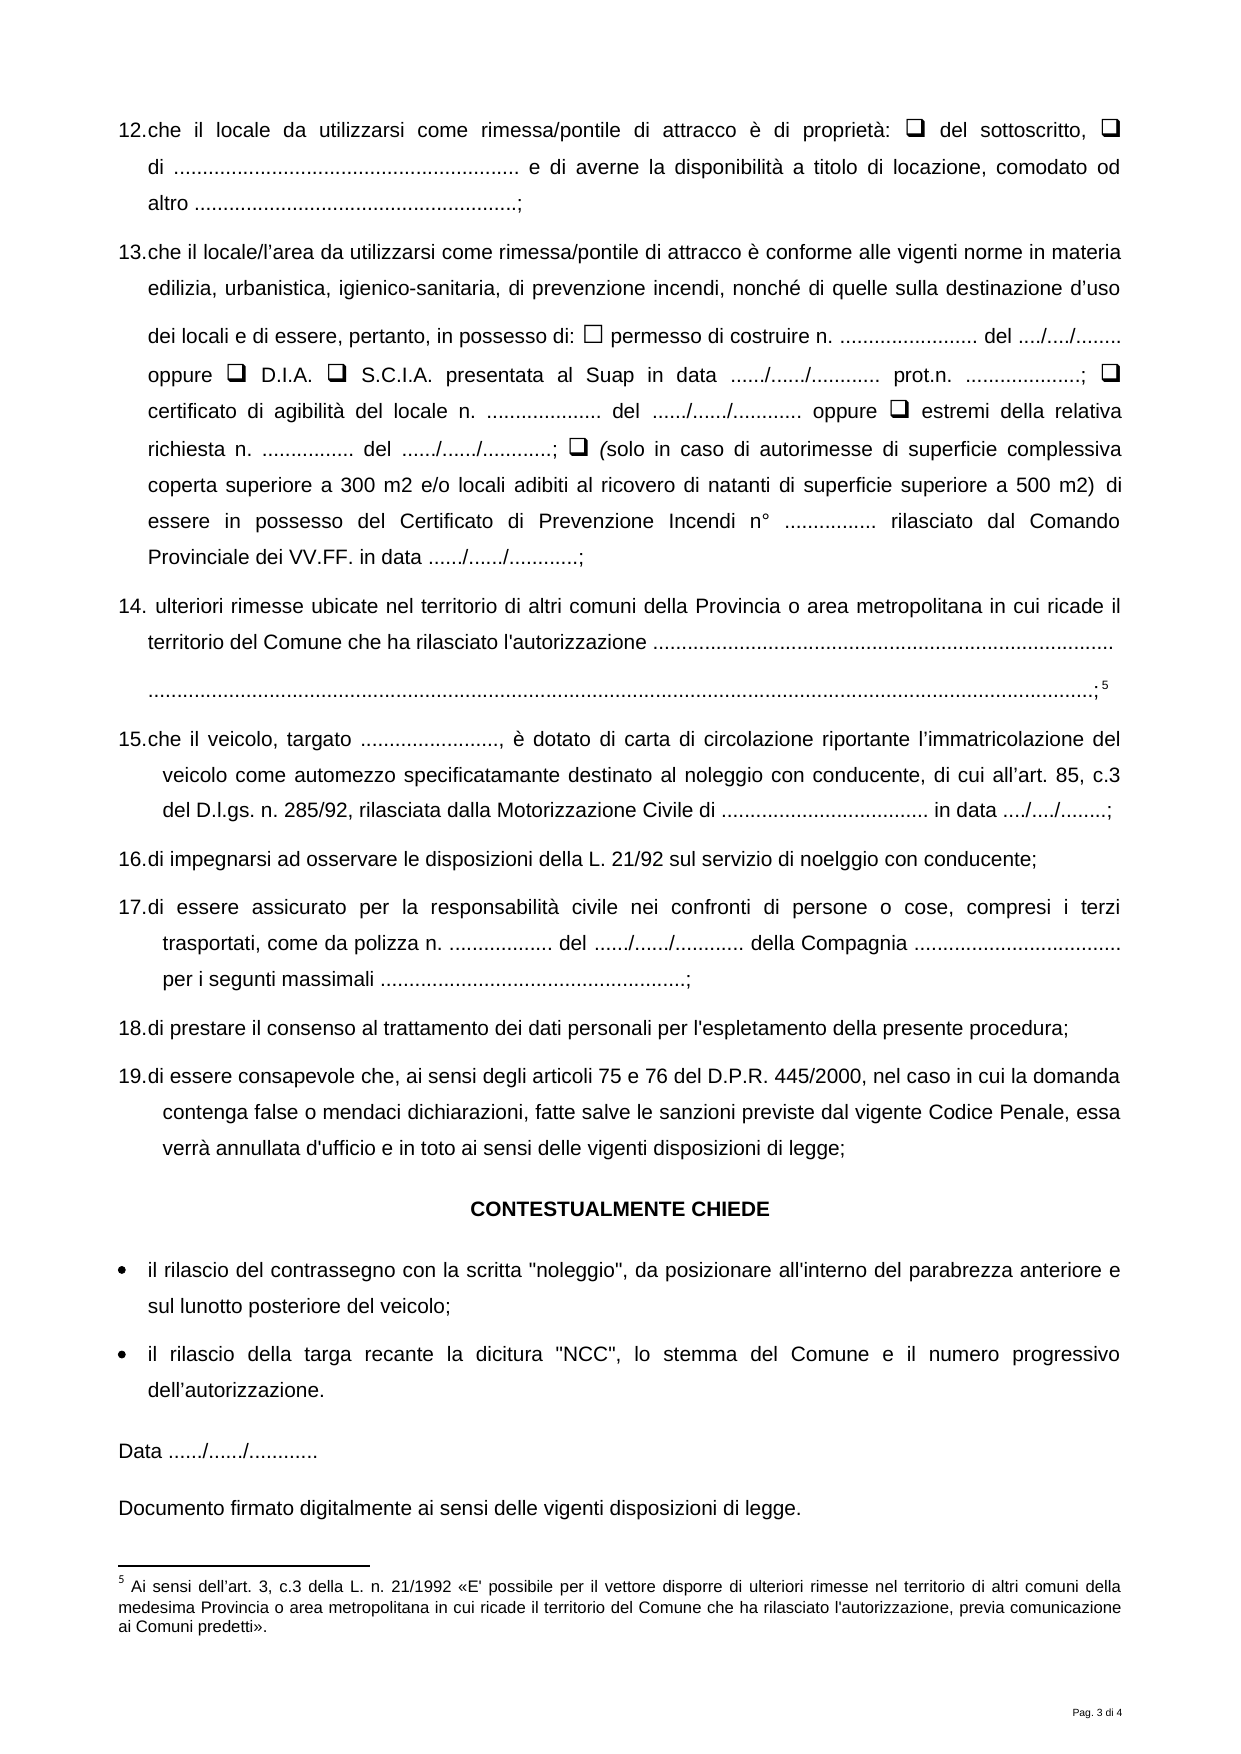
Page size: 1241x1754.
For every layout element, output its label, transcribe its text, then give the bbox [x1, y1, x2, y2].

text CONTESTUALMENTE CHIEDE [118, 1197, 1122, 1221]
list che il locale/l’area da utilizzarsi come rimessa/pontile di attracco è conforme alle vigenti norme in materia edilizia, urbanistica, igienico-sanitaria, di prevenzione incendi, nonché di quelle sulla destinazione d’uso dei locali e di essere, pertanto, in possesso di: ☐ permesso di costruire n. ........................ del ..../..../........ oppure D.I.A. S.C.I.A. presentata al Suap in data ....../....../............ prot.n. ....................; certificato di agibilità del locale n. .................... del ....../....../............ oppure estremi della relativa richiesta n. ................ del ....../....../............; (solo in caso di autorimesse di superficie complessiva coperta superiore a 300 m2 e/o locali adibiti al ricovero di natanti di superficie superiore a 500 m2) di essere in possesso del Certificato di Prevenzione Incendi n° ................ rilasciato dal Comando Provinciale dei VV.FF. in data ....../....../............; [118, 239, 1122, 569]
list che il veicolo, targato ........................, è dotato di carta di circolazione riportante l’immatricolazione del veicolo come automezzo specificatamante destinato al noleggio con conducente, di cui all’art. 85, c.3 del D.l.gs. n. 285/92, rilasciata dalla Motorizzazione Civile di .................................... in data ..../..../........; [118, 726, 1122, 822]
list il rilascio della targa recante la dicitura "NCC", lo stemma del Comune e il numero progressivo dell’autorizzazione. [118, 1342, 1122, 1402]
list che il locale da utilizzarsi come rimessa/pontile di attracco è di proprietà: del sottoscritto, di ............................................................ e di averne la disponibilità a titolo di locazione, comodato od altro ........................................................; [118, 118, 1122, 215]
list di essere consapevole che, ai sensi degli articoli 75 e 76 del D.P.R. 445/2000, nel caso in cui la domanda contenga false o mendaci dichiarazioni, fatte salve le sanzioni previste dal vigente Codice Penale, essa verrà annullata d'ufficio e in toto ai sensi delle vigenti disposizioni di legge; [118, 1064, 1122, 1160]
list il rilascio del contrassegno con la scritta "noleggio", da posizionare all'interno del parabrezza anteriore e sul lunotto posteriore del veicolo; [118, 1258, 1122, 1318]
list ulteriori rimesse ubicate nel territorio di altri comuni della Provincia o area metropolitana in cui ricade il territorio del Comune che ha rilasciato l'autorizzazione ................................................................................ [118, 594, 1122, 653]
list di prestare il consenso al trattamento dei dati personali per l'espletamento della presente procedura; [118, 1016, 1122, 1039]
text Data ....../....../............ [118, 1439, 1122, 1463]
text ....................................................................................................................................................................; [148, 678, 1122, 702]
list di essere assicurato per la responsabilità civile nei confronti di persone o cose, compresi i terzi trasportati, come da polizza n. .................. del ....../....../............ della Compagnia .................................... per i segunti massimali .....................................................; [118, 895, 1122, 991]
text Documento firmato digitalmente ai sensi delle vigenti disposizioni di legge. [118, 1495, 1122, 1519]
list di impegnarsi ad osservare le disposizioni della L. 21/92 sul servizio di noelggio con conducente; [118, 847, 1122, 871]
